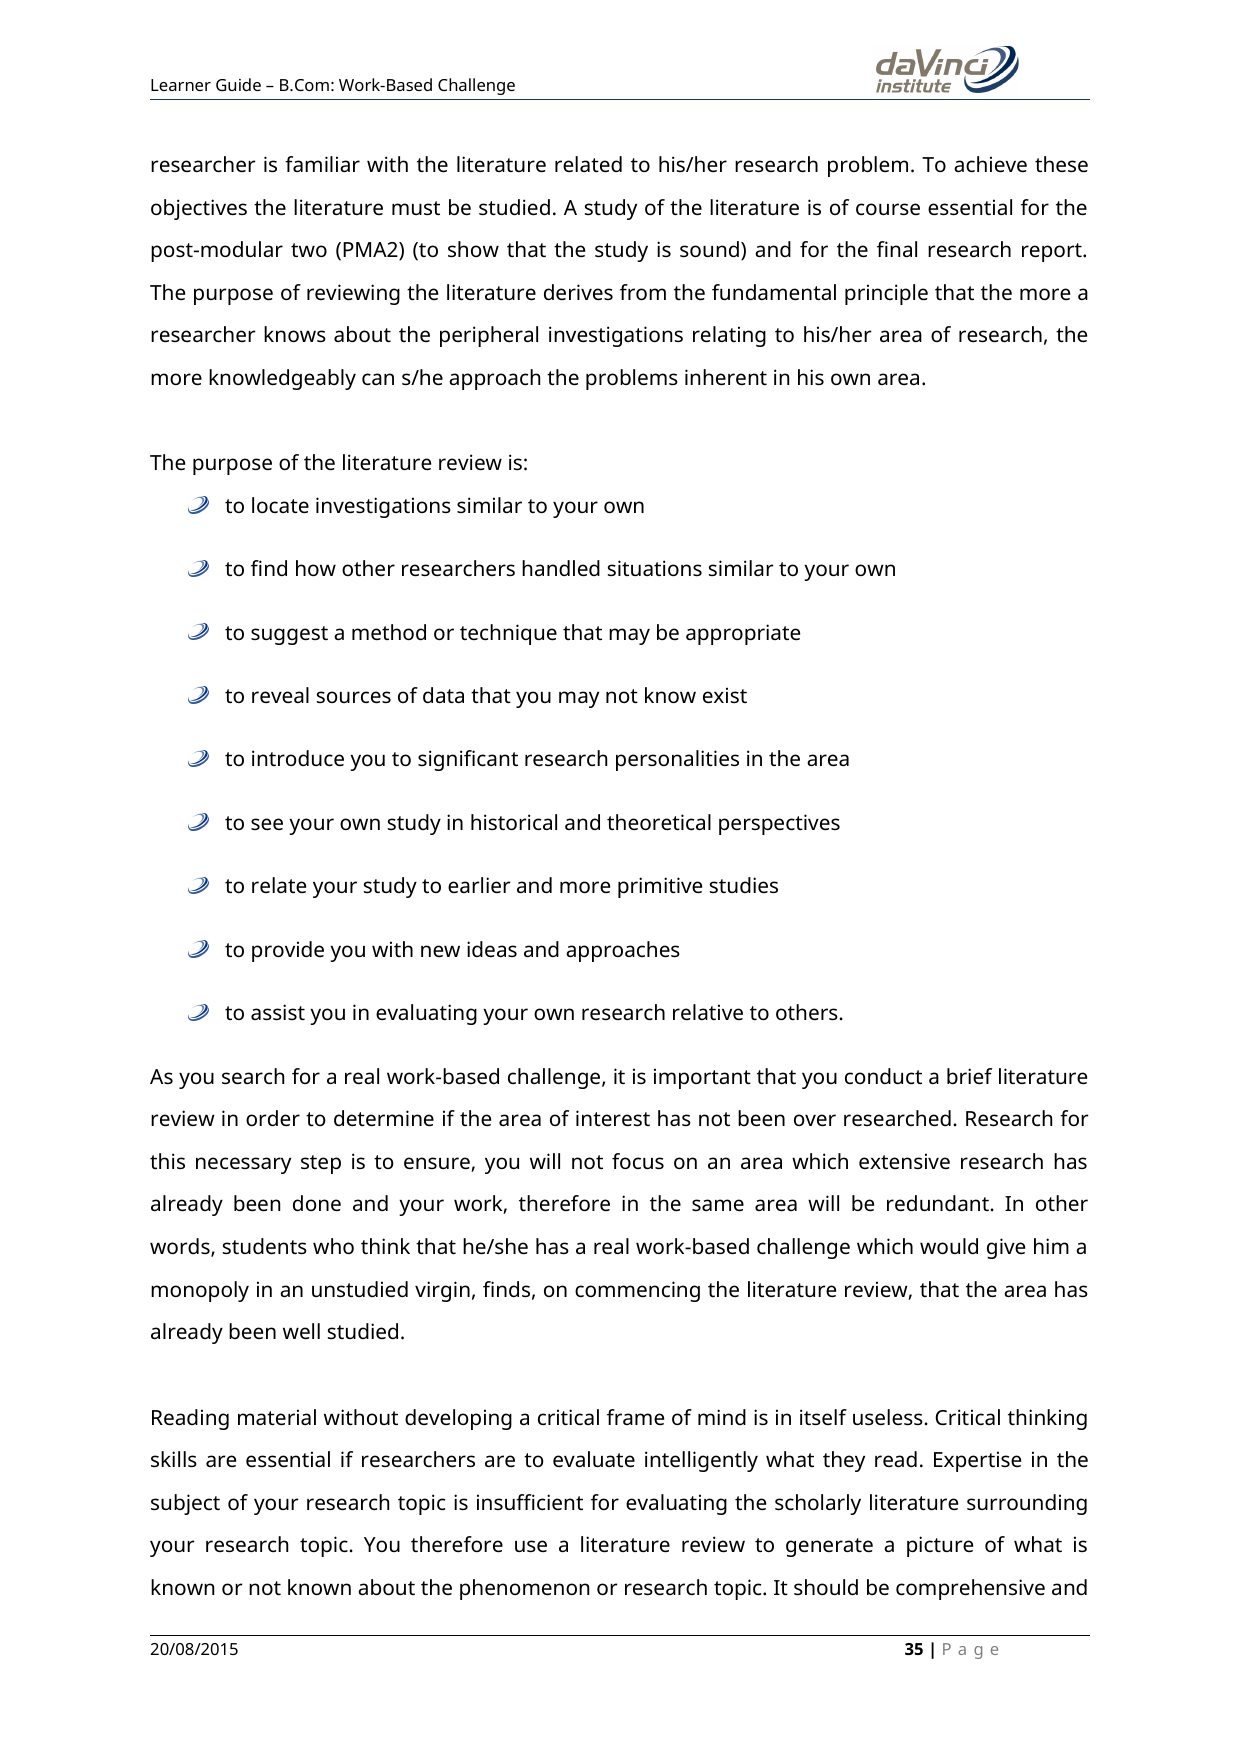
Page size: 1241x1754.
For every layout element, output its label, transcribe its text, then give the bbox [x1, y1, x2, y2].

picture [188, 623, 209, 640]
list to see your own study in historical and theoretical perspectives [187, 808, 1090, 836]
list to reveal sources of data that you may not know exist [187, 681, 1090, 709]
picture [188, 877, 209, 894]
picture [188, 813, 209, 831]
list to relate your study to earlier and more primitive studies [187, 871, 1090, 900]
picture [872, 46, 1019, 97]
list to locate investigations similar to your own [187, 491, 1090, 519]
picture [188, 560, 209, 577]
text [150, 150, 1090, 391]
picture [188, 1004, 209, 1021]
picture [188, 750, 209, 767]
list to provide you with new ideas and approaches [187, 935, 1090, 963]
list to suggest a method or technique that may be appropriate [187, 618, 1090, 646]
text As you search for a real work-based challenge, it is important that you conduct a brief literature review in order to determine if the area of interest has not been over researched. Research for this necessary step is to ensure, you will not focus on an area which extensive research has already been done and your work, therefore in the same area will be redundant. In other words, students who think that he/she has a real work-based challenge which would give him a monopoly in an unstudied virgin, finds, on commencing the literature review, that the area has already been well studied. [150, 1062, 1090, 1346]
picture [188, 940, 209, 958]
text The purpose of the literature review is: [150, 448, 1090, 477]
picture [188, 686, 209, 704]
list to assist you in evaluating your own research relative to others. [187, 998, 1090, 1027]
list to find how other researchers handled situations similar to your own [187, 554, 1090, 583]
list to introduce you to significant research personalities in the area [187, 744, 1090, 773]
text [150, 1403, 1090, 1601]
picture [188, 496, 209, 514]
